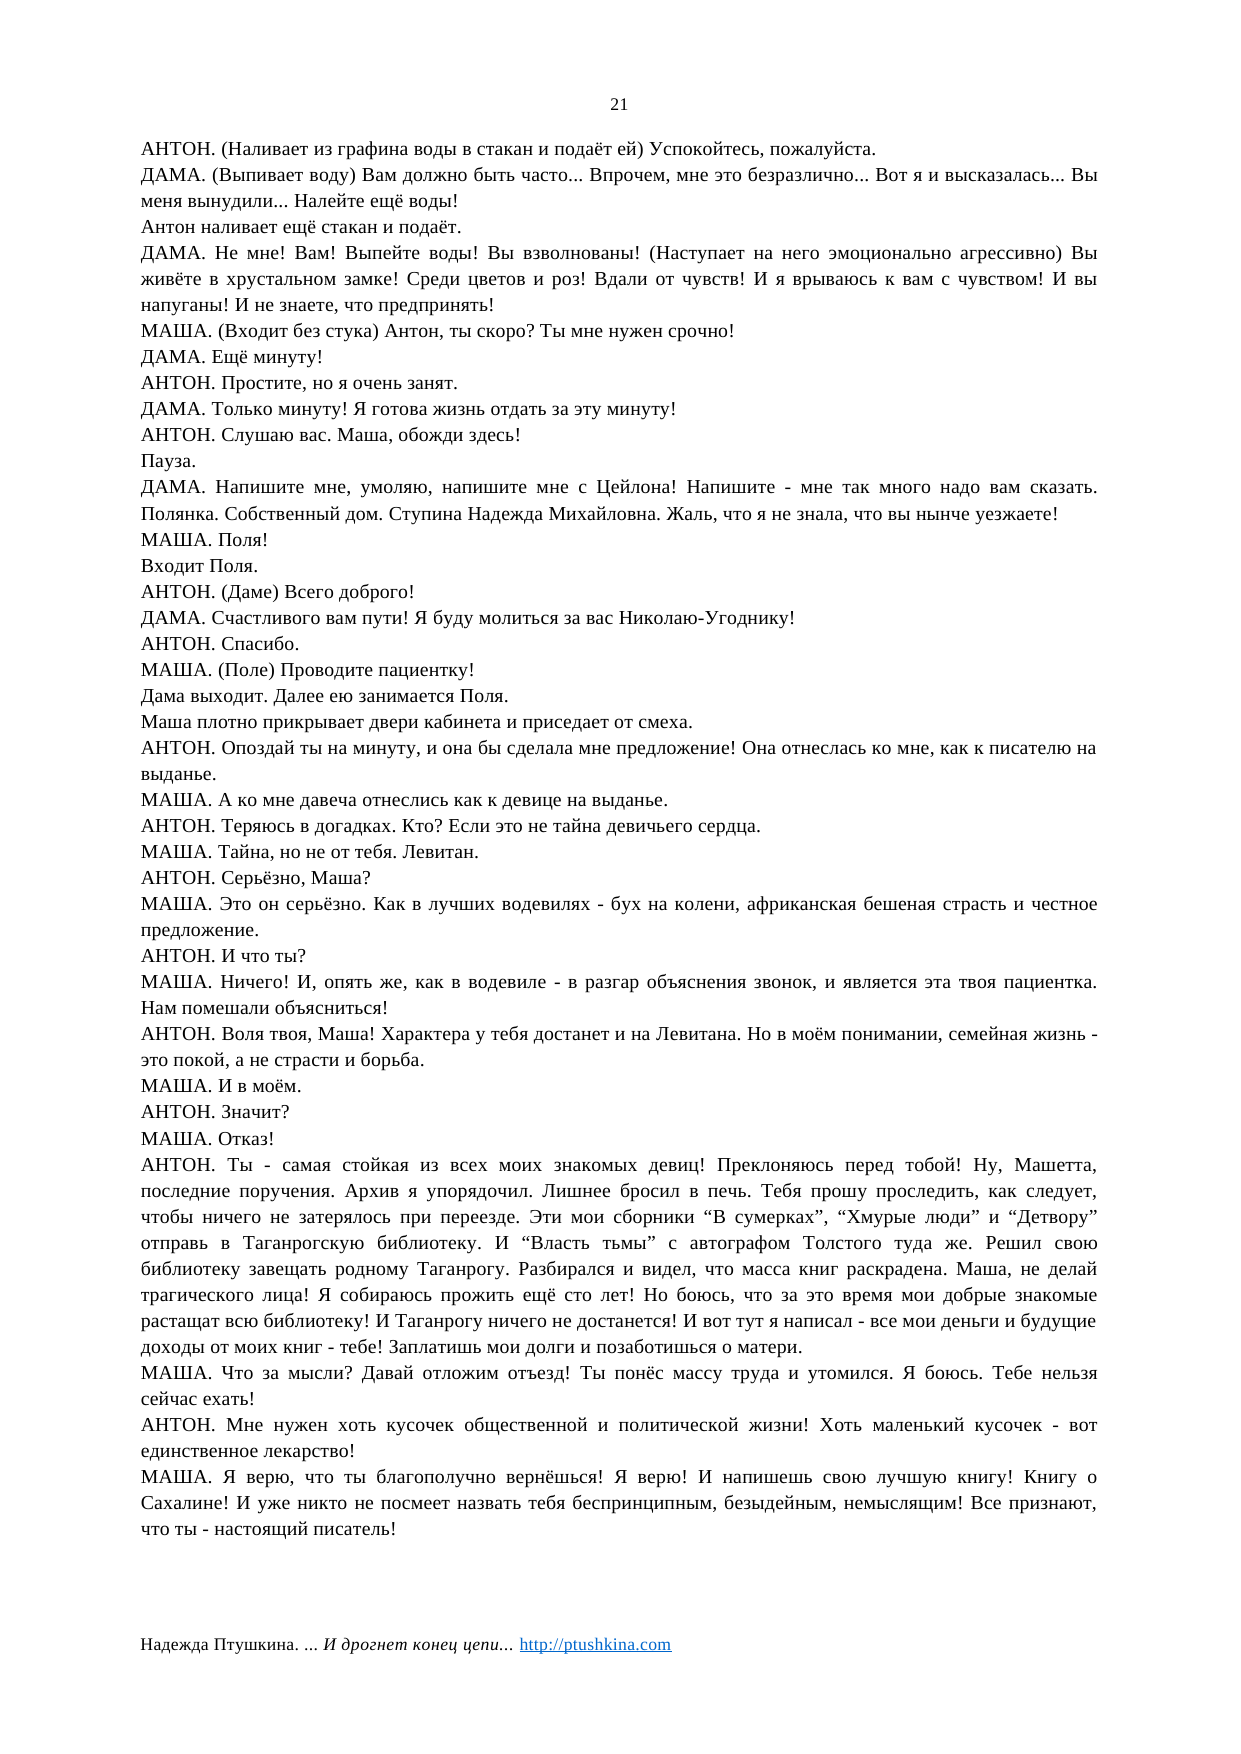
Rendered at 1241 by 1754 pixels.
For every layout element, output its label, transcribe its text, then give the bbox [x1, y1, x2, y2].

text МАША. Что за мысли? Давай отложим отъезд! Ты понёс массу труда и утомился. Я боюсь. Тебе нельзя сейчас ехать! [141, 1358, 1099, 1411]
text АНТОН. И что ты? [141, 942, 1102, 968]
text АНТОН. (Даме) Всего доброго! [141, 577, 1102, 603]
text ДАМА. (Выпивает воду) Вам должно быть часто... Впрочем, мне это безразлично... Вот я и высказалась... Вы меня вынудили... Налейте ещё воды! [141, 161, 1099, 213]
text АНТОН. Простите, но я очень занят. [141, 369, 1102, 395]
text ДАМА. Не мне! Вам! Выпейте воды! Вы взволнованы! (Наступает на него эмоционально агрессивно) Вы живёте в хрустальном замке! Среди цветов и роз! Вдали от чувств! И я врываюсь к вам с чувством! И вы напуганы! И не знаете, что предпринять! [141, 239, 1099, 317]
text АНТОН. Опоздай ты на минуту, и она бы сделала мне предложение! Она отнеслась ко мне, как к писателю на выданье. [141, 733, 1099, 786]
text ДАМА. Счастливого вам пути! Я буду молиться за вас Николаю-Угоднику! [141, 603, 1102, 629]
text АНТОН. Спасибо. [141, 629, 1102, 655]
text ДАМА. Ещё минуту! [141, 343, 1102, 369]
text МАША. Я верю, что ты благополучно вернёшься! Я верю! И напишешь свою лучшую книгу! Книгу о Сахалине! И уже никто не посмеет назвать тебя беспринципным, безыдейным, немыслящим! Все признают, что ты - настоящий писатель! [141, 1463, 1099, 1541]
text МАША. Отказ! [141, 1124, 1102, 1150]
text МАША. (Входит без стука) Антон, ты скоро? Ты мне нужен срочно! [141, 317, 1102, 343]
text ДАМА. Напишите мне, умоляю, напишите мне с Цейлона! Напишите - мне так много надо вам сказать. Полянка. Собственный дом. Ступина Надежда Михайловна. Жаль, что я не знала, что вы нынче уезжаете! [141, 473, 1099, 525]
text Надежда Птушкина. ... И дрогнет конец цепи... http://ptushkina.com [140, 1636, 1104, 1653]
text Пауза. [141, 447, 1102, 473]
text Антон наливает ещё стакан и подаёт. [141, 213, 1102, 239]
text АНТОН. (Наливает из графина воды в стакан и подаёт ей) Успокойтесь, пожалуйста. [141, 134, 1102, 161]
text МАША. (Поле) Проводите пациентку! [141, 655, 1102, 681]
text АНТОН. Серьёзно, Маша? [141, 864, 1102, 890]
text АНТОН. Значит? [141, 1098, 1102, 1124]
text АНТОН. Слушаю вас. Маша, обожди здесь! [141, 421, 1102, 447]
text ДАМА. Только минуту! Я готова жизнь отдать за эту минуту! [141, 395, 1102, 421]
text 21 [610, 96, 628, 114]
text АНТОН. Воля твоя, Маша! Характера у тебя достанет и на Левитана. Но в моём понимании, семейная жизнь - это покой, а не страсти и борьба. [141, 1020, 1099, 1072]
text Входит Поля. [141, 551, 1102, 577]
text МАША. Это он серьёзно. Как в лучших водевилях - бух на колени, африканская бешеная страсть и честное предложение. [141, 890, 1099, 942]
text Маша плотно прикрывает двери кабинета и приседает от смеха. [141, 707, 1102, 733]
text АНТОН. Теряюсь в догадках. Кто? Если это не тайна девичьего сердца. [141, 812, 1102, 838]
text МАША. А ко мне давеча отнеслись как к девице на выданье. [141, 786, 1102, 812]
text Дама выходит. Далее ею занимается Поля. [141, 681, 1102, 707]
text МАША. Тайна, но не от тебя. Левитан. [141, 838, 1102, 864]
text МАША. Ничего! И, опять же, как в водевиле - в разгар объяснения звонок, и является эта твоя пациентка. Нам помешали объясниться! [141, 968, 1099, 1020]
text АНТОН. Мне нужен хоть кусочек общественной и политической жизни! Хоть маленький кусочек - вот единственное лекарство! [141, 1411, 1099, 1463]
text МАША. И в моём. [141, 1072, 1102, 1098]
text АНТОН. Ты - самая стойкая из всех моих знакомых девиц! Преклоняюсь перед тобой! Ну, Машетта, последние поручения. Архив я упорядочил. Лишнее бросил в печь. Тебя прошу проследить, как следует, чтобы ничего не затерялось при переезде. Эти мои сборники “В сумерках”, “Хмурые люди” и “Детвору” отправь в Таганрогскую библиотеку. И “Власть тьмы” с автографом Толстого туда же. Решил свою библиотеку завещать родному Таганрогу. Разбирался и видел, что масса книг раскрадена. Маша, не делай трагического лица! Я собираюсь прожить ещё сто лет! Но боюсь, что за это время мои добрые знакомые растащат всю библиотеку! И Таганрогу ничего не достанется! И вот тут я написал - все мои деньги и будущие доходы от моих книг - тебе! Заплатишь мои долги и позаботишься о матери. [141, 1150, 1099, 1358]
text МАША. Поля! [141, 525, 1102, 551]
